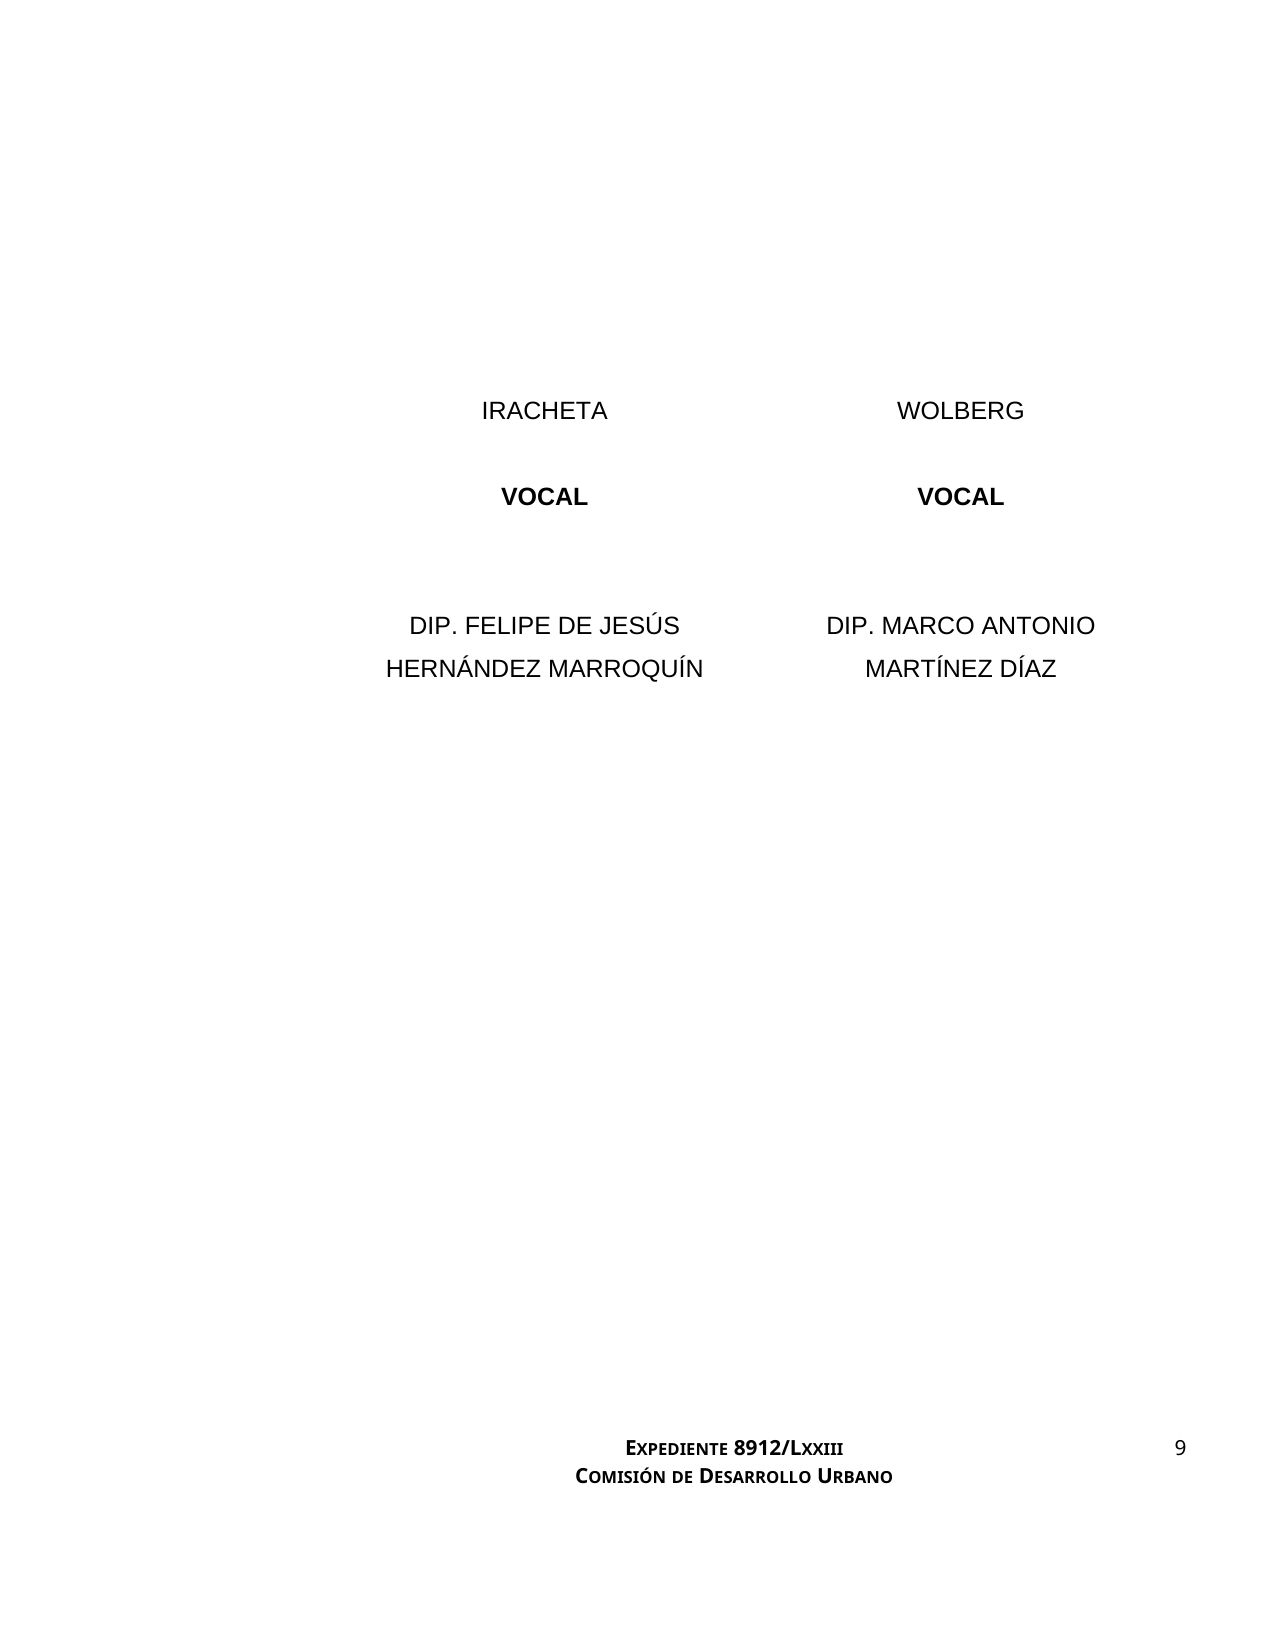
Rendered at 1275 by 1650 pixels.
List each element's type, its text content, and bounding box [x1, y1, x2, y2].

table_cell VOCAL DIP. FELIPE DE JESÚS HERNÁNDEZ MARROQUÍN [336, 439, 753, 697]
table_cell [753, 396, 1169, 439]
table_cell VOCAL DIP. MARCO ANTONIO MARTÍNEZ DÍAZ [753, 439, 1169, 697]
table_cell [336, 396, 753, 439]
